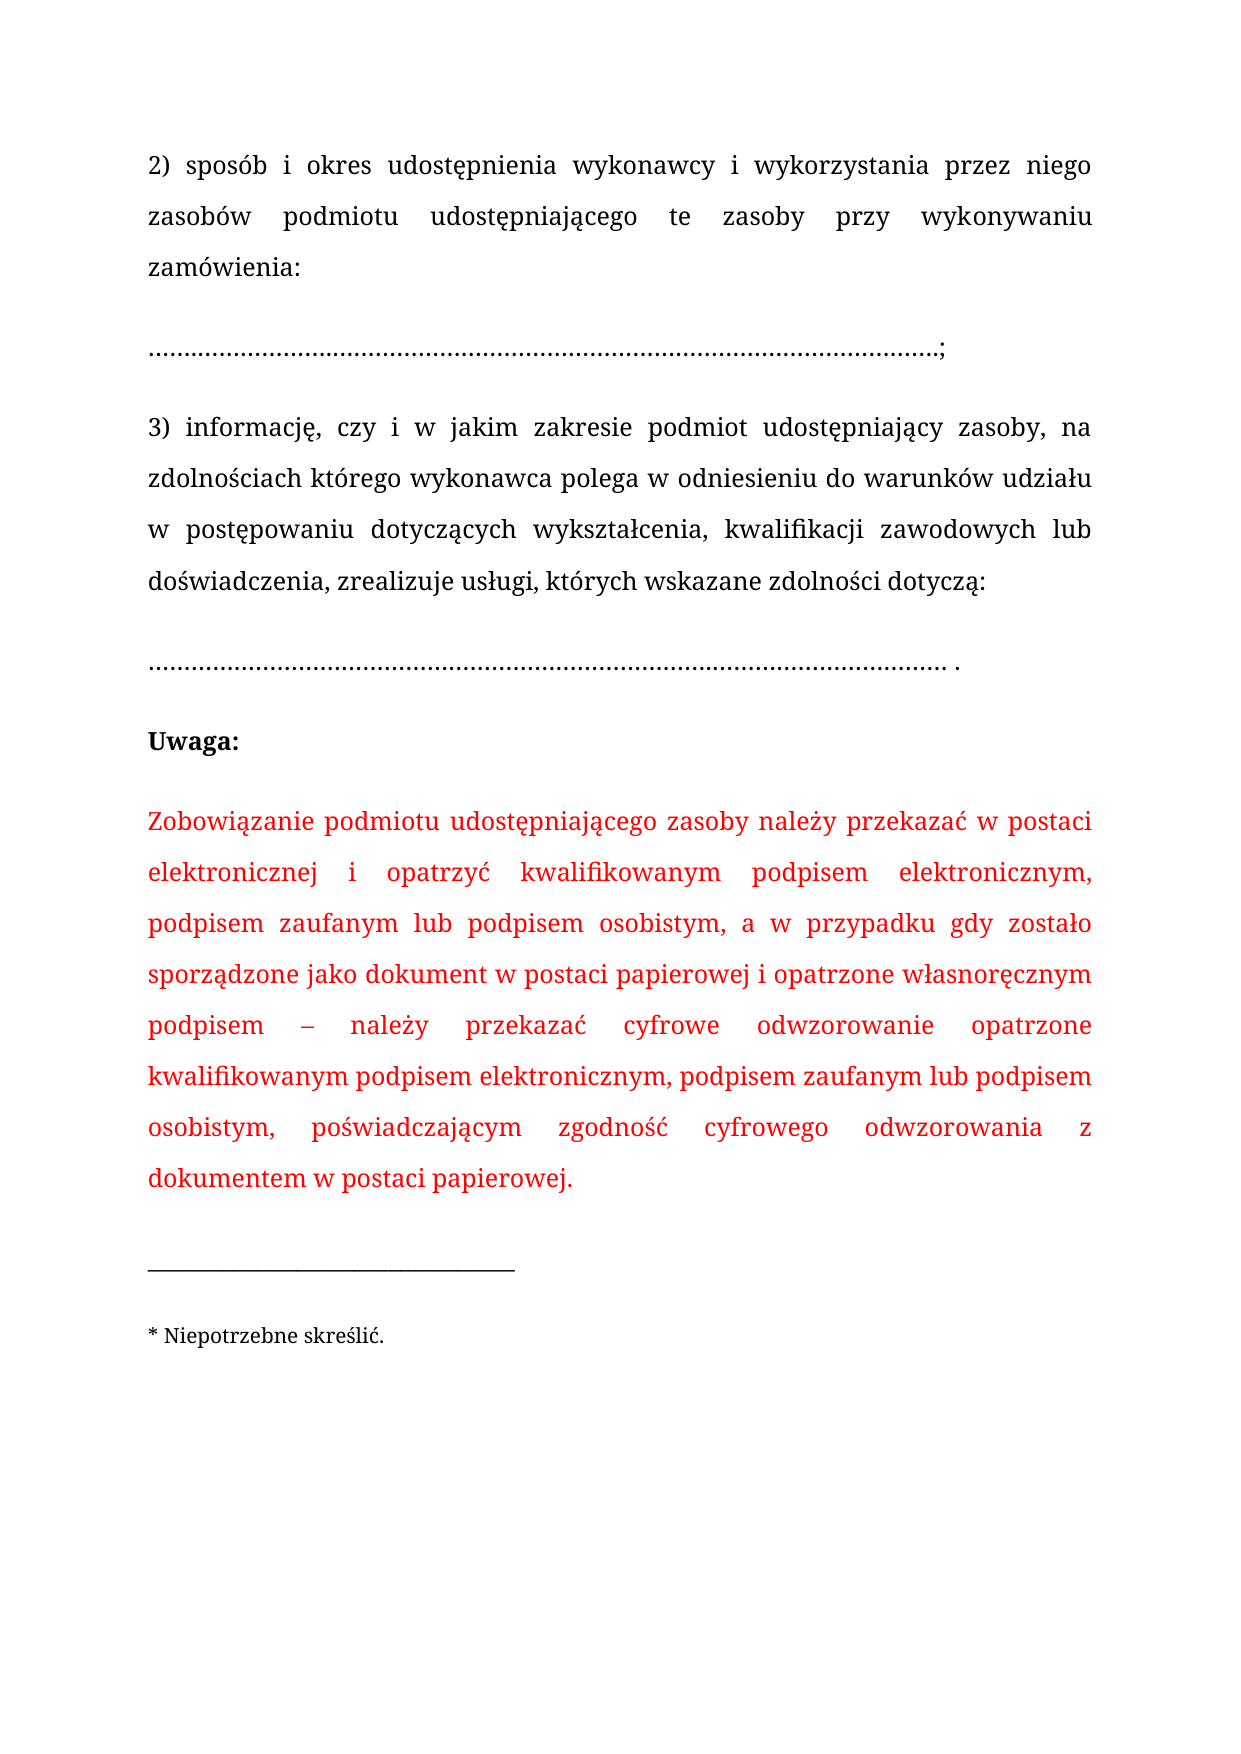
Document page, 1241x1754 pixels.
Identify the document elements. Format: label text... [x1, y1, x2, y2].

text * Niepotrzebne skreślić. [148, 1322, 1093, 1350]
text ________________________________ [148, 1241, 1093, 1275]
text …….……………….………………………………………………………………………….; [148, 330, 1093, 364]
text Uwaga: [148, 724, 1093, 758]
text Zobowiązanie podmiotu udostępniającego zasoby należy przekazać w postaci elektronicznej i opatrzyć kwalifikowanym podpisem elektronicznym, podpisem zaufanym lub podpisem osobistym, a w przypadku gdy zostało sporządzone jako dokument w postaci papierowej i opatrzone własnoręcznym podpisem – należy przekazać cyfrowe odwzorowanie opatrzone kwalifikowanym podpisem elektronicznym, podpisem zaufanym lub podpisem osobistym, poświadczającym zgodność cyfrowego odwzorowania z dokumentem w postaci papierowej. [148, 804, 1093, 1195]
text …………………………………………………………………….…………………………… . [148, 643, 1093, 677]
text 3) informację, czy i w jakim zakresie podmiot udostępniający zasoby, na zdolnościach którego wykonawca polega w odniesieniu do warunków udziału w postępowaniu dotyczących wykształcenia, kwalifikacji zawodowych lub doświadczenia, zrealizuje usługi, których wskazane zdolności dotyczą: [148, 410, 1093, 597]
text 2) sposób i okres udostępnienia wykonawcy i wykorzystania przez niego zasobów podmiotu udostępniającego te zasoby przy wykonywaniu zamówienia: [148, 148, 1093, 284]
